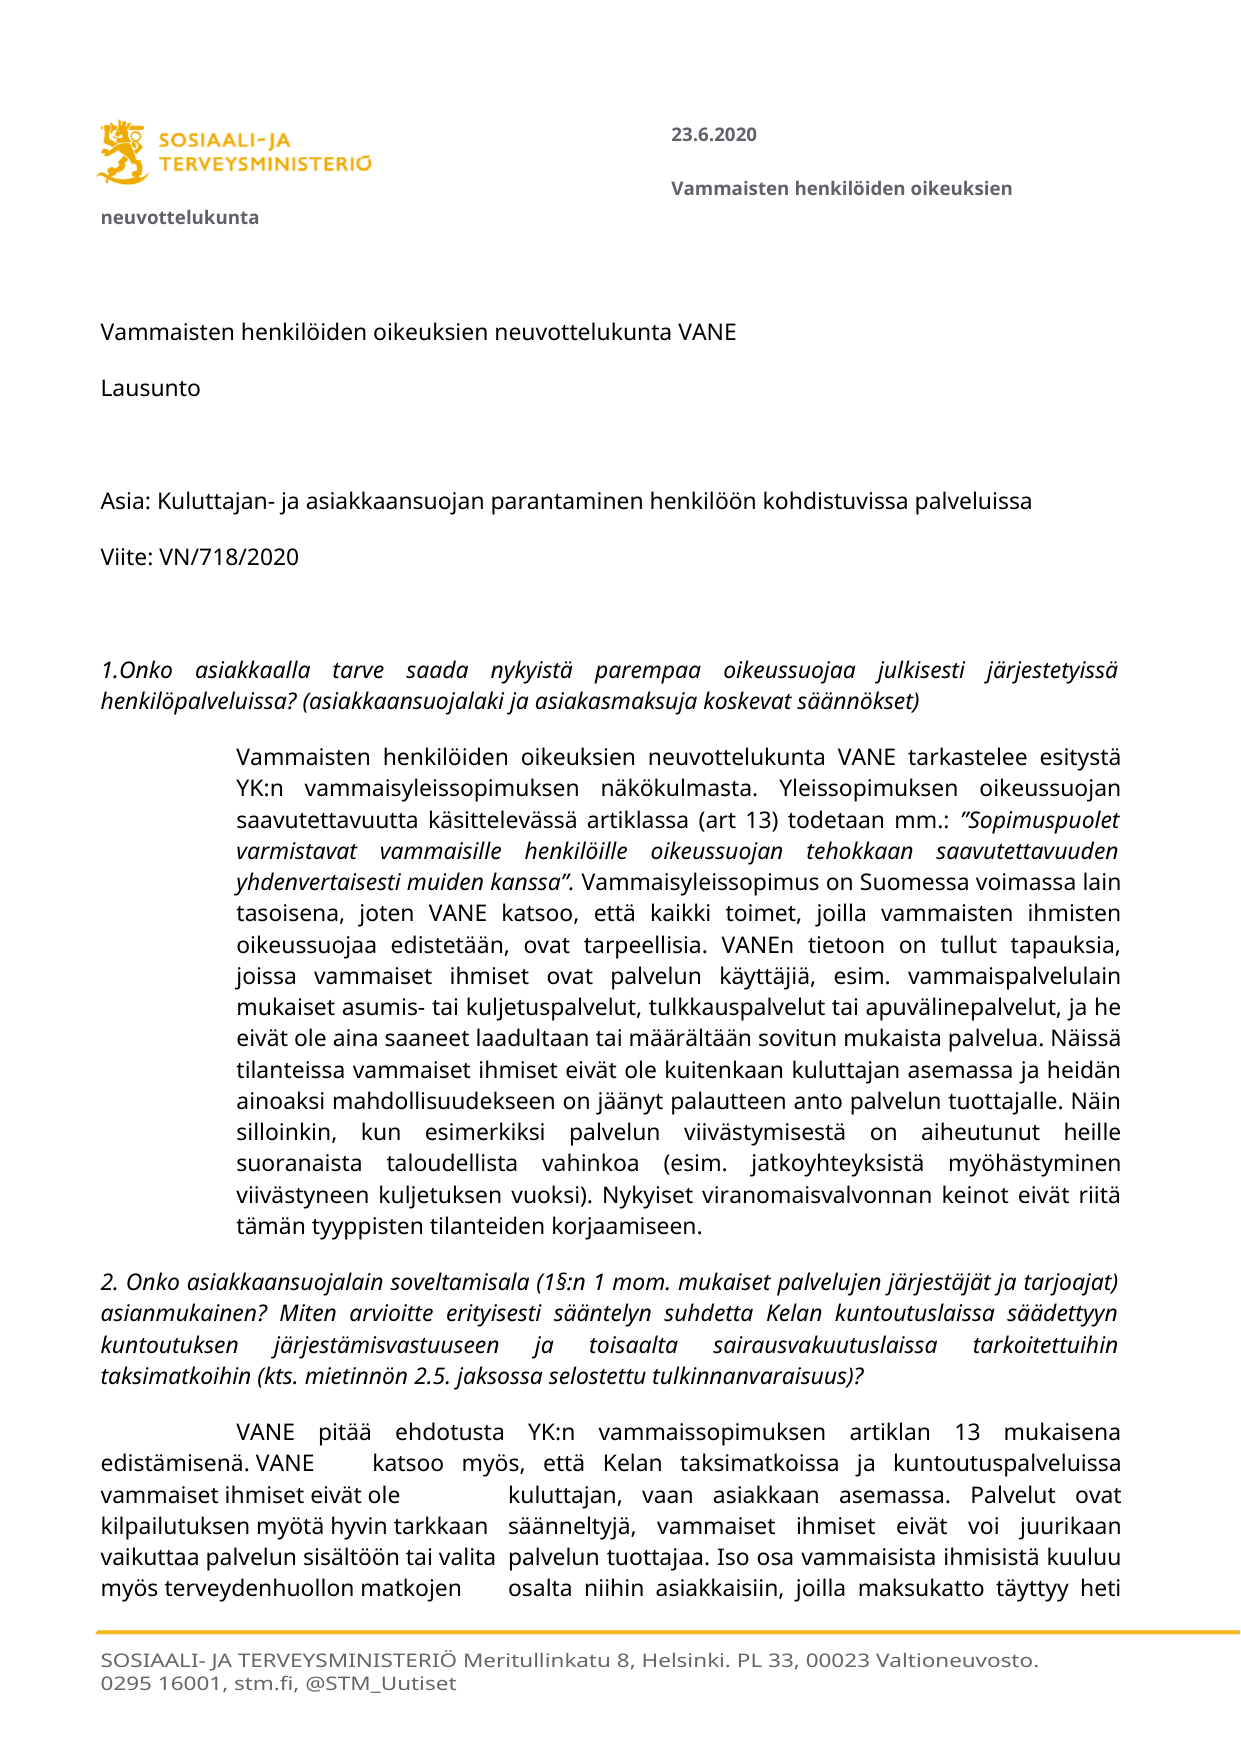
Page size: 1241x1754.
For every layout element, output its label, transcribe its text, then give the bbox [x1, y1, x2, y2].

text Lausunto [100, 372, 1122, 404]
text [100, 1416, 1122, 1604]
text Viite: VN/718/2020 [100, 541, 1122, 572]
text 2. Onko asiakkaansuojalain soveltamisala (1§:n 1 mom. mukaiset palvelujen järjestäjät ja tarjoajat) asianmukainen? Miten arvioitte erityisesti sääntelyn suhdetta Kelan kuntoutuslaissa säädettyyn kuntoutuksen järjestämisvastuuseen ja toisaalta sairausvakuutuslaissa tarkoitettuihin taksimatkoihin (kts. mietinnön 2.5. jaksossa selostettu tulkinnanvaraisuus)? [100, 1266, 1122, 1391]
text Vammaisten henkilöiden oikeuksien neuvottelukunta VANE [100, 316, 1122, 347]
text Vammaisten henkilöiden oikeuksien neuvottelukunta VANE tarkastelee esitystä YK:n vammaisyleissopimuksen näkökulmasta. Yleissopimuksen oikeussuojan saavutettavuutta käsittelevässä artiklassa (art 13) todetaan mm.: ”Sopimuspuolet varmistavat vammaisille henkilöille oikeussuojan tehokkaan saavutettavuuden yhdenvertaisesti muiden kanssa”. Vammaisyleissopimus on Suomessa voimassa lain tasoisena, joten VANE katsoo, että kaikki toimet, joilla vammaisten ihmisten oikeussuojaa edistetään, ovat tarpeellisia. VANEn tietoon on tullut tapauksia, joissa vammaiset ihmiset ovat palvelun käyttäjiä, esim. vammaispalvelulain mukaiset asumis- tai kuljetuspalvelut, tulkkauspalvelut tai apuvälinepalvelut, ja he eivät ole aina saaneet laadultaan tai määrältään sovitun mukaista palvelua. Näissä tilanteissa vammaiset ihmiset eivät ole kuitenkaan kuluttajan asemassa ja heidän ainoaksi mahdollisuudekseen on jäänyt palautteen anto palvelun tuottajalle. Näin silloinkin, kun esimerkiksi palvelun viivästymisestä on aiheutunut heille suoranaista taloudellista vahinkoa (esim. jatkoyhteyksistä myöhästyminen viivästyneen kuljetuksen vuoksi). Nykyiset viranomaisvalvonnan keinot eivät riitä tämän tyyppisten tilanteiden korjaamiseen. [236, 741, 1122, 1241]
text Asia: Kuluttajan- ja asiakkaansuojan parantaminen henkilöön kohdistuvissa palveluissa [100, 485, 1122, 516]
text 1.Onko asiakkaalla tarve saada nykyistä parempaa oikeussuojaa julkisesti järjestetyissä henkilöpalveluissa? (asiakkaansuojalaki ja asiakasmaksuja koskevat säännökset) [100, 654, 1122, 716]
picture [0, 1, 1241, 1754]
